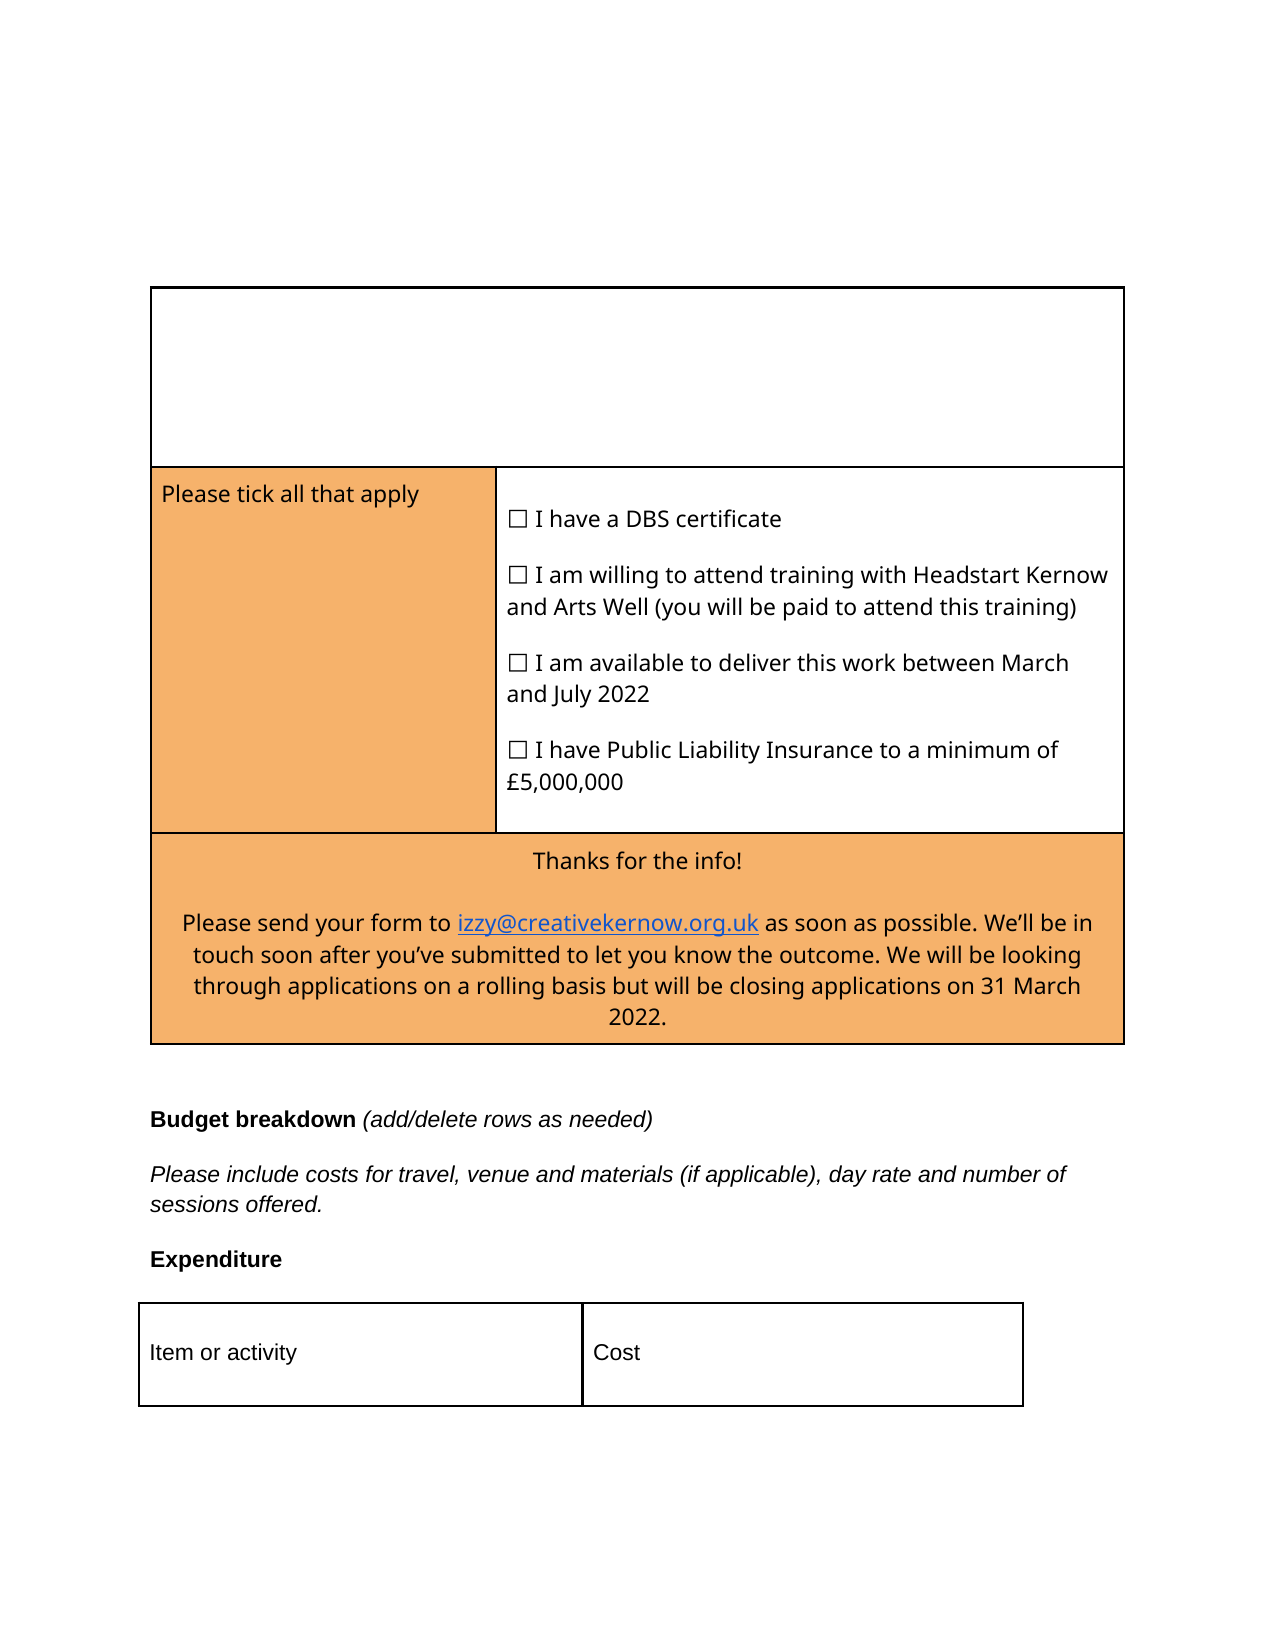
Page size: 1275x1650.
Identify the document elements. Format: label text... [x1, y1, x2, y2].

text Please include costs for travel, venue and materials (if applicable), day rate and number of sessions offered. [150, 1161, 1125, 1217]
table_cell Thanks for the info! Please send your form to izzy@creativekernow.org.uk as soon as possible. We’ll be in touch soon after you’ve submitted to let you know the outcome. We will be looking through applications on a rolling basis but will be closing applications on 31 March 2022. [152, 834, 1123, 1043]
table_cell ⬜ I have a DBS certificate ⬜ I am willing to attend training with Headstart Kernow and Arts Well (you will be paid to attend this training) ⬜ I am available to deliver this work between March and July 2022 ⬜ I have Public Liability Insurance to a minimum of £5,000,000 [497, 468, 1123, 832]
text Expenditure [150, 1246, 1125, 1273]
table_header Cost [584, 1304, 1022, 1405]
table_cell Please tick all that apply [152, 468, 495, 832]
text Budget breakdown (add/delete rows as needed) [150, 1106, 1125, 1132]
table_header Item or activity [140, 1304, 581, 1405]
table_cell [152, 289, 1123, 466]
